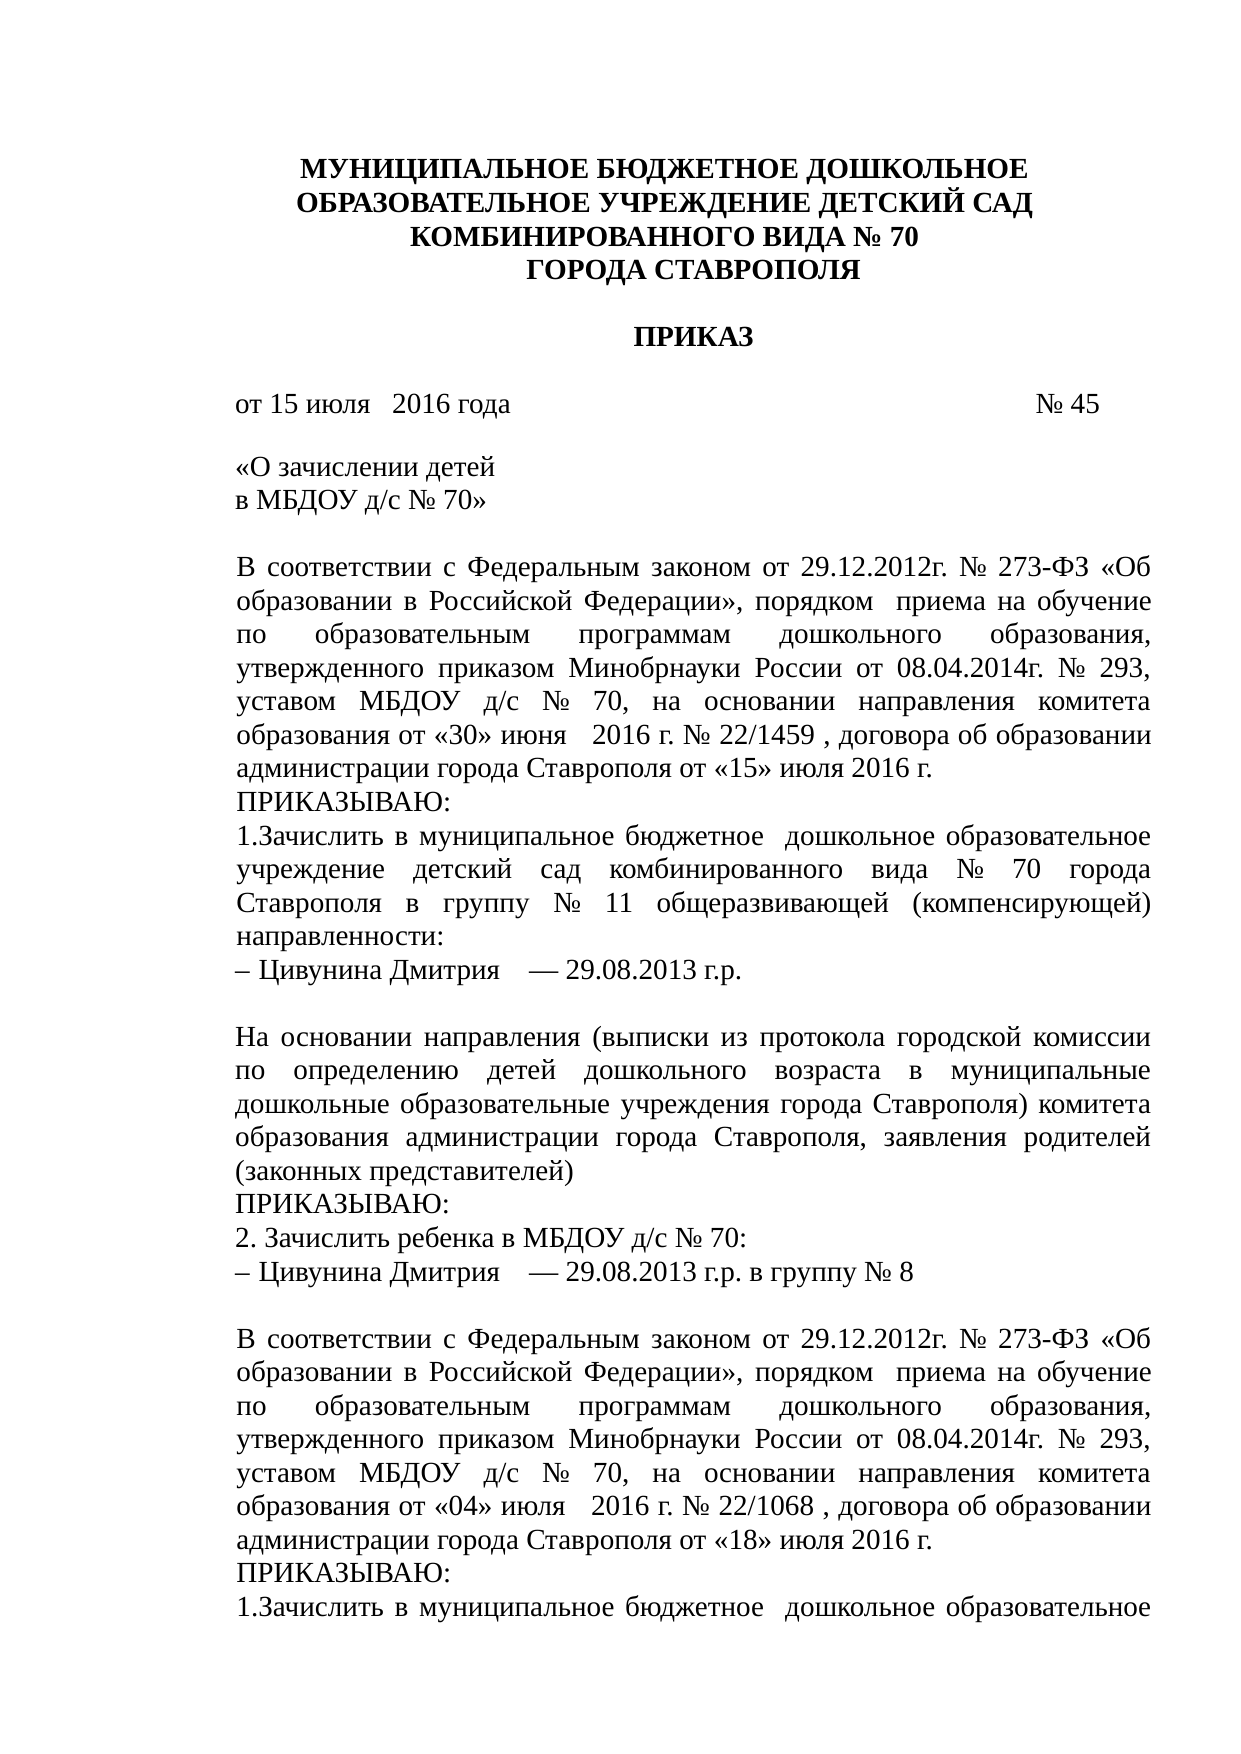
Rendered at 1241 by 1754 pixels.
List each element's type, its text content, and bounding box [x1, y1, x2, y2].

text ГОРОДА СТАВРОПОЛЯ [235, 252, 1152, 286]
text На основании направления (выписки из протокола городской комиссии по определению детей дошкольного возраста в муниципальные дошкольные образовательные учреждения города Ставрополя) комитета образования администрации города Ставрополя, заявления родителей (законных представителей) [235, 1019, 1152, 1187]
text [236, 1589, 1152, 1623]
text – Цивунина Дмитрия — 29.08.2013 г.р. в группу № 8 [235, 1254, 1152, 1287]
text 2. Зачислить ребенка в МБДОУ д/с № 70: [235, 1220, 1152, 1254]
text «О зачислении детей [235, 449, 1152, 482]
text от 15 июля 2016 года № 45 [235, 386, 1152, 420]
text ПРИКАЗЫВАЮ: [236, 784, 1152, 818]
text – Цивунина Дмитрия — 29.08.2013 г.р. [235, 952, 1152, 985]
text В соответствии с Федеральным законом от 29.12.2012г. № 273-ФЗ «Об образовании в Российской Федерации», порядком приема на обучение по образовательным программам дошкольного образования, утвержденного приказом Минобрнауки России от 08.04.2014г. № 293, уставом МБДОУ д/с № 70, на основании направления комитета образования от «04» июля 2016 г. № 22/1068 , договора об образовании администрации города Ставрополя от «18» июля 2016 г. [236, 1321, 1152, 1556]
text ПРИКАЗЫВАЮ: [235, 1187, 1152, 1220]
text в МБДОУ д/с № 70» [235, 482, 1152, 516]
text ПРИКАЗ [235, 319, 1152, 353]
text МУНИЦИПАЛЬНОЕ БЮДЖЕТНОЕ ДОШКОЛЬНОЕ ОБРАЗОВАТЕЛЬНОЕ УЧРЕЖДЕНИЕ ДЕТСКИЙ САД КОМБИНИРОВАННОГО ВИДА № 70 [177, 152, 1152, 252]
text ПРИКАЗЫВАЮ: [236, 1556, 1152, 1589]
text В соответствии с Федеральным законом от 29.12.2012г. № 273-ФЗ «Об образовании в Российской Федерации», порядком приема на обучение по образовательным программам дошкольного образования, утвержденного приказом Минобрнауки России от 08.04.2014г. № 293, уставом МБДОУ д/с № 70, на основании направления комитета образования от «30» июня 2016 г. № 22/1459 , договора об образовании администрации города Ставрополя от «15» июля 2016 г. [236, 549, 1152, 784]
